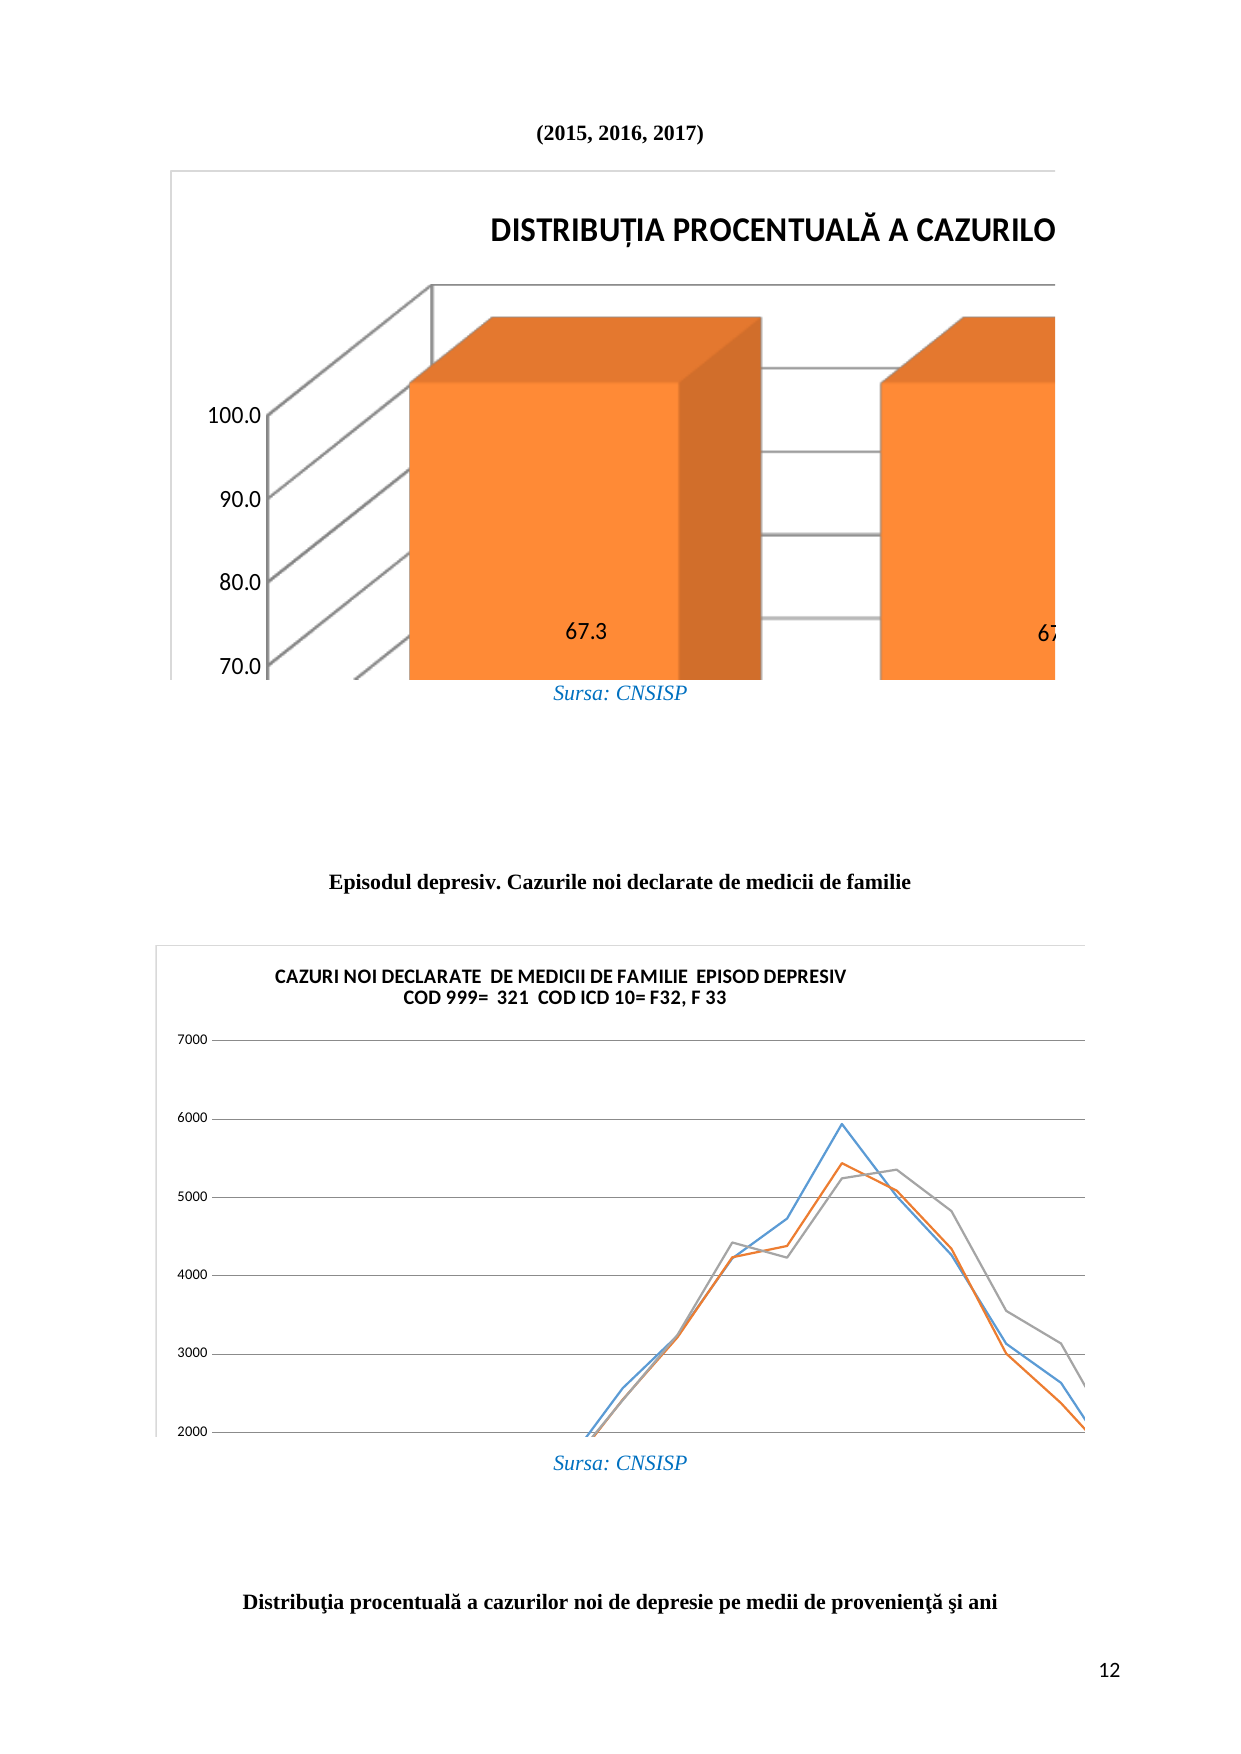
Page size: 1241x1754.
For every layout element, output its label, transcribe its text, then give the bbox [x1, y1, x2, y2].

text (2015, 2016, 2017) [120, 120, 1120, 145]
text Sursa: CNSISP [120, 680, 1120, 705]
text Sursa: CNSISP [120, 1450, 1120, 1475]
text Distribuţia procentuală a cazurilor noi de depresie pe medii de provenienţă şi ani [120, 1589, 1120, 1614]
text Episodul depresiv. Cazurile noi declarate de medicii de familie [120, 869, 1120, 894]
